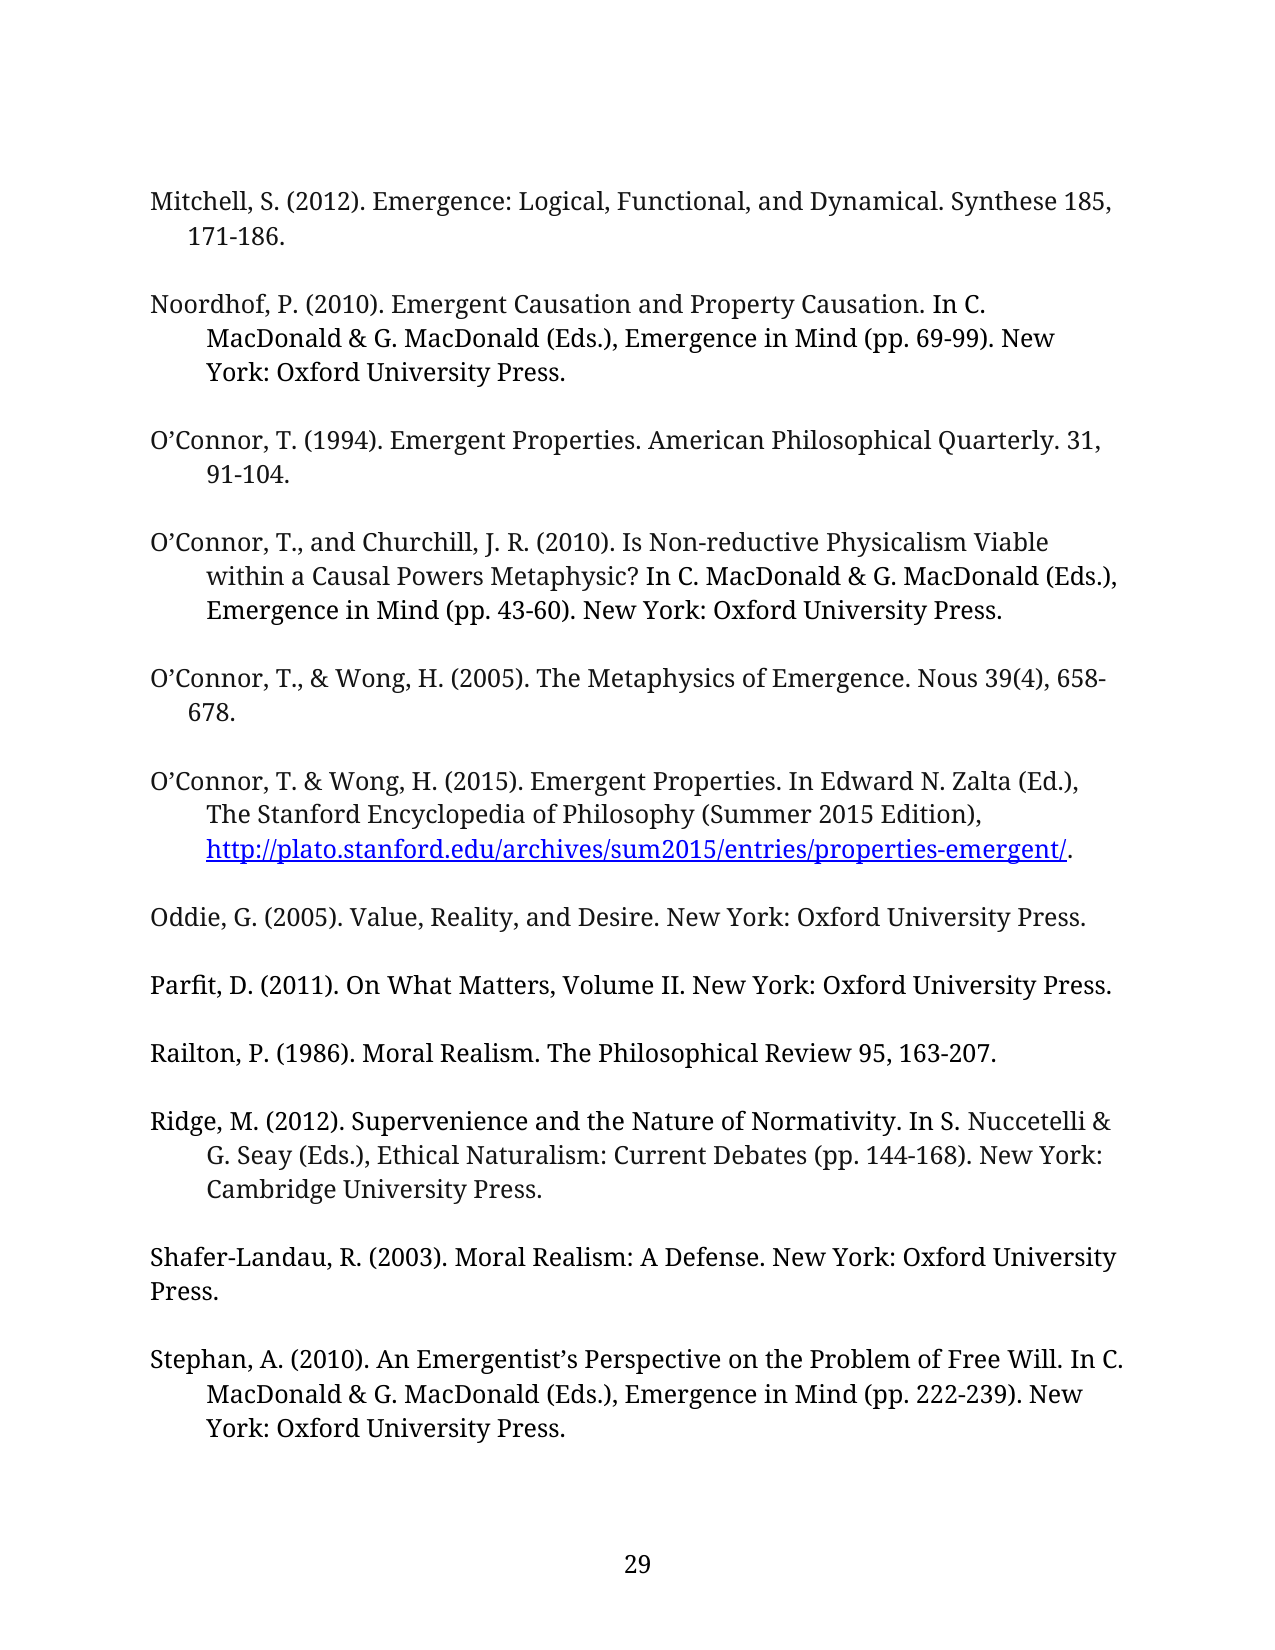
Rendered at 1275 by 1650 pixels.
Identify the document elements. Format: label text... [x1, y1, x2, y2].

text O’Connor, T., and Churchill, J. R. (2010). Is Non-reductive Physicalism Viable within a Causal Powers Metaphysic? In C. MacDonald & G. MacDonald (Eds.), Emergence in Mind (pp. 43-60). New York: Oxford University Press. [150, 525, 1125, 627]
text Parfit, D. (2011). On What Matters, Volume II. New York: Oxford University Press. [150, 967, 1125, 1002]
text Railton, P. (1986). Moral Realism. The Philosophical Review 95, 163-207. [150, 1036, 1125, 1070]
text Ridge, M. (2012). Supervenience and the Nature of Normativity. In S. Nuccetelli & G. Seay (Eds.), Ethical Naturalism: Current Debates (pp. 144-168). New York: Cambridge University Press. [150, 1104, 1125, 1206]
text Shafer-Landau, R. (2003). Moral Realism: A Defense. New York: Oxford University Press. [150, 1240, 1125, 1308]
text O’Connor, T. & Wong, H. (2015). Emergent Properties. In Edward N. Zalta (Ed.), The Stanford Encyclopedia of Philosophy (Summer 2015 Edition), http://plato.stanford.edu/archives/sum2015/entries/properties-emergent/. [150, 763, 1125, 865]
text Mitchell, S. (2012). Emergence: Logical, Functional, and Dynamical. Synthese 185, 171-186. [150, 184, 1125, 252]
text O’Connor, T. (1994). Emergent Properties. American Philosophical Quarterly. 31, 91-104. [150, 422, 1125, 491]
text Stephan, A. (2010). An Emergentist’s Perspective on the Problem of Free Will. In C. MacDonald & G. MacDonald (Eds.), Emergence in Mind (pp. 222-239). New York: Oxford University Press. [150, 1342, 1125, 1444]
text Oddie, G. (2005). Value, Reality, and Desire. New York: Oxford University Press. [150, 899, 1125, 933]
text O’Connor, T., & Wong, H. (2005). The Metaphysics of Emergence. Nous 39(4), 658-678. [150, 661, 1125, 729]
text Noordhof, P. (2010). Emergent Causation and Property Causation. In C. MacDonald & G. MacDonald (Eds.), Emergence in Mind (pp. 69-99). New York: Oxford University Press. [150, 286, 1125, 388]
